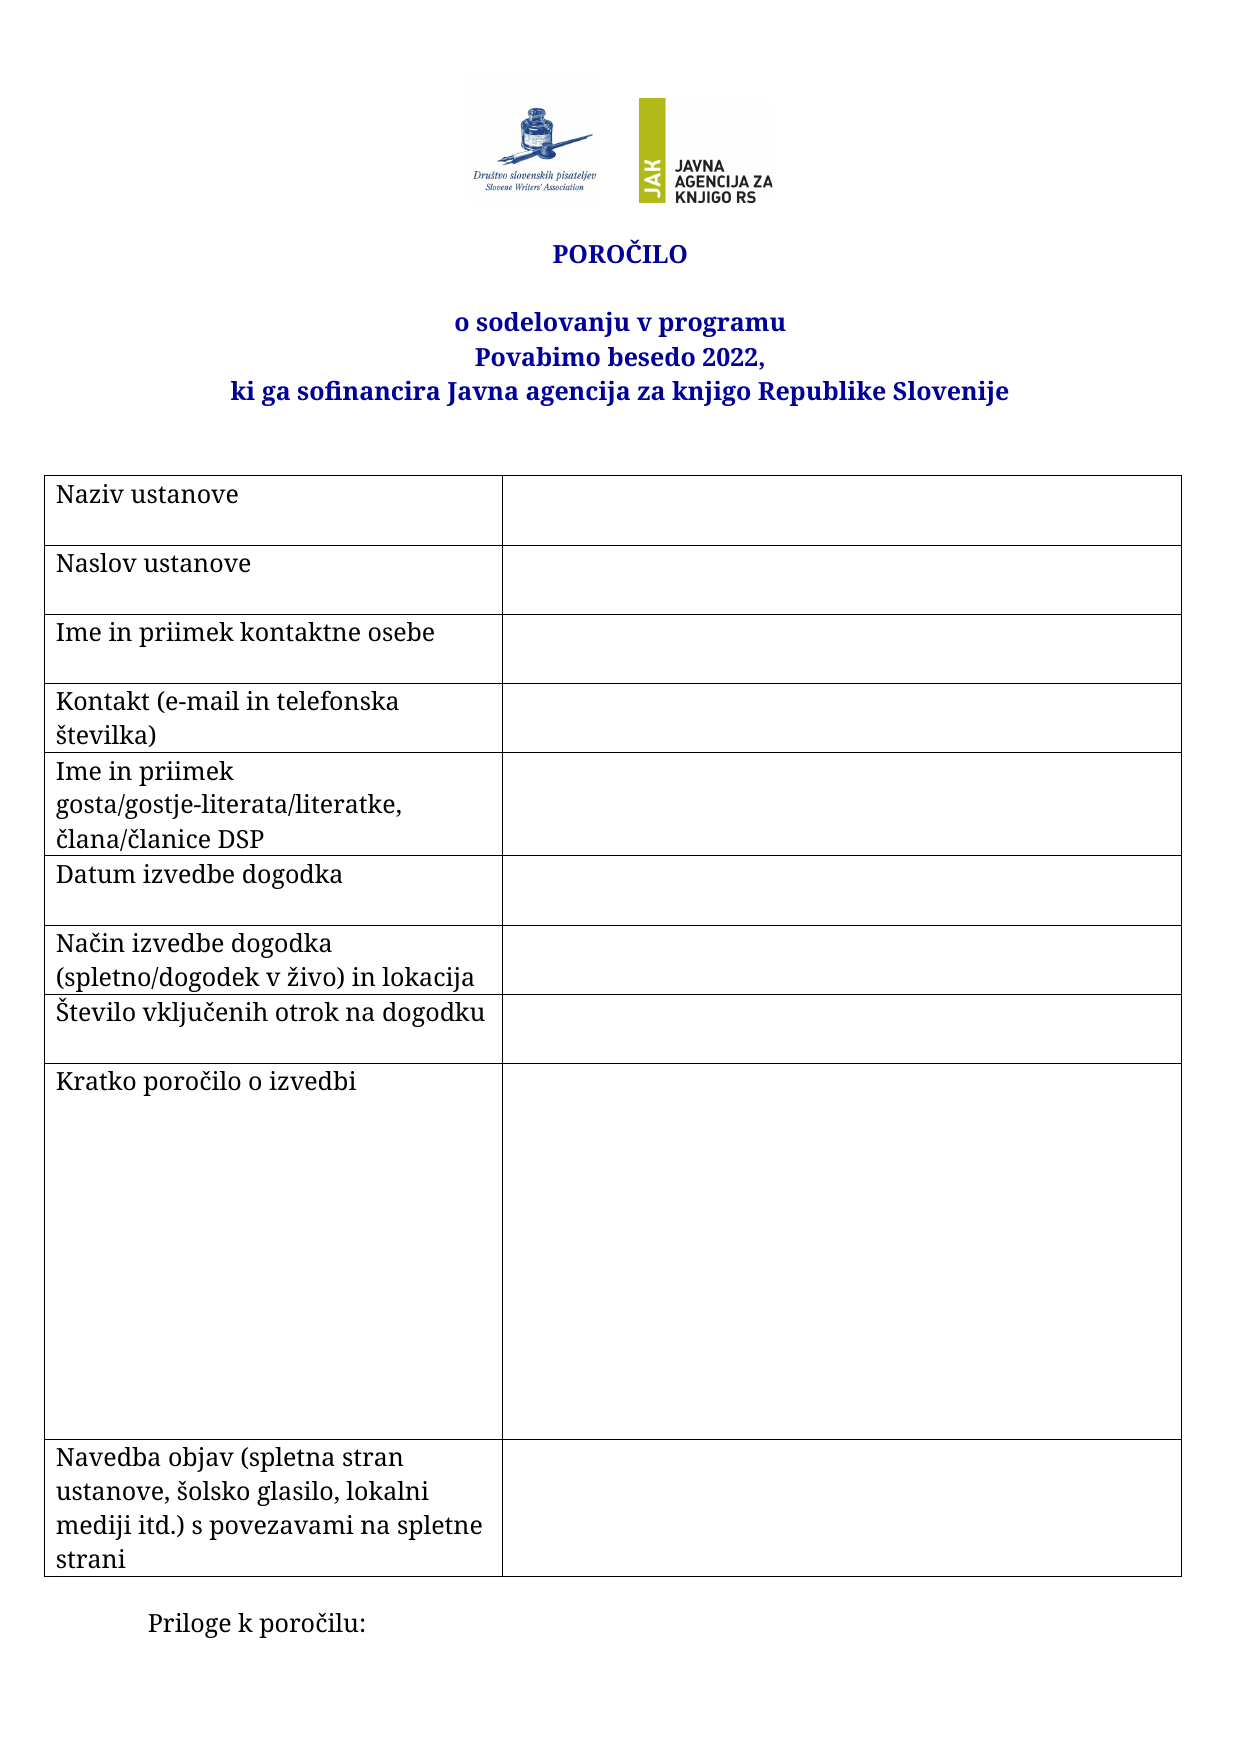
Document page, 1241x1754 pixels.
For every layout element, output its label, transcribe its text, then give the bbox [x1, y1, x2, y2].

table_cell [503, 995, 1181, 1063]
table_cell [503, 1440, 1181, 1576]
text ki ga sofinancira Javna agencija za knjigo Republike Slovenije [148, 373, 1092, 407]
text Povabimo besedo 2022, [148, 339, 1092, 373]
table_cell [503, 753, 1181, 855]
text POROČILO [148, 237, 1092, 271]
table_cell Naslov ustanove [45, 546, 502, 614]
table_cell Ime in priimek gosta/gostje-literata/literatke, člana/članice DSP [45, 753, 502, 855]
table_cell Kontakt (e-mail in telefonska številka) [45, 684, 502, 752]
table_cell [503, 856, 1181, 924]
table_cell Število vključenih otrok na dogodku [45, 995, 502, 1063]
table_header Naziv ustanove [45, 476, 502, 544]
table_cell [503, 926, 1181, 994]
table_cell [503, 546, 1181, 614]
table_cell Ime in priimek kontaktne osebe [45, 615, 502, 683]
table_cell [503, 684, 1181, 752]
table_cell Kratko poročilo o izvedbi [45, 1064, 502, 1438]
table_cell Način izvedbe dogodka (spletno/dogodek v živo) in lokacija [45, 926, 502, 994]
picture [468, 70, 600, 203]
table_cell Datum izvedbe dogodka [45, 856, 502, 924]
text Priloge k poročilu: [148, 1606, 1092, 1640]
table_header [503, 476, 1181, 544]
table_cell [503, 1064, 1181, 1438]
table_cell Navedba objav (spletna stran ustanove, šolsko glasilo, lokalni mediji itd.) s povezavami na spletne strani [45, 1440, 502, 1576]
picture [639, 98, 773, 203]
table_cell [503, 615, 1181, 683]
text o sodelovanju v programu [148, 305, 1092, 339]
